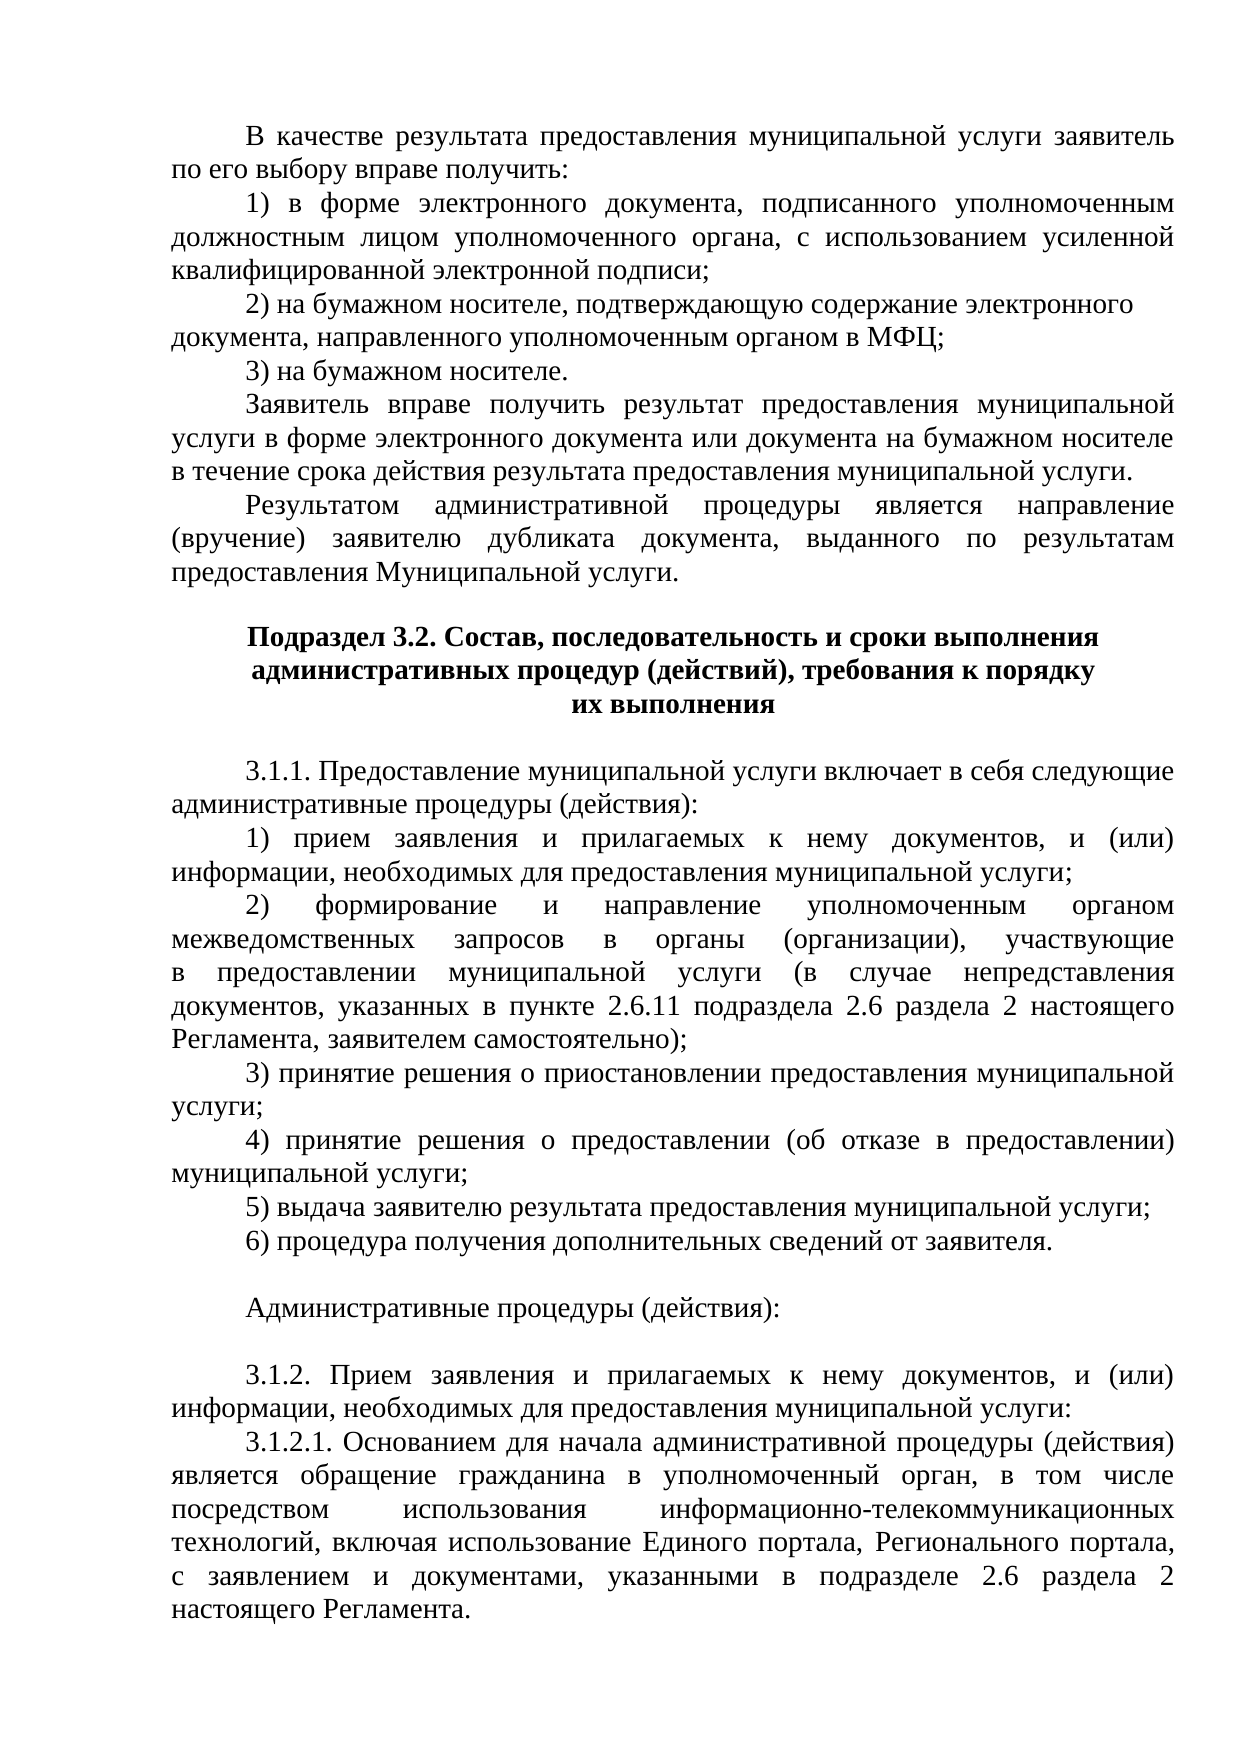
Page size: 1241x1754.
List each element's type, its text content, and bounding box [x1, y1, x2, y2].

text 6) процедура получения дополнительных сведений от заявителя. [171, 1223, 1175, 1256]
text Результатом административной процедуры является направление (вручение) заявителю дубликата документа, выданного по результатам предоставления Муниципальной услуги. [171, 487, 1175, 588]
list административных процедур (действий), требования к порядку [171, 652, 1175, 686]
text 3.1.2. Прием заявления и прилагаемых к нему документов, и (или) информации, необходимых для предоставления муниципальной услуги: [171, 1357, 1175, 1424]
text 4) принятие решения о предоставлении (об отказе в предоставлении) муниципальной услуги; [171, 1122, 1175, 1189]
text 3) принятие решения о приостановлении предоставления муниципальной услуги; [171, 1055, 1175, 1122]
text В качестве результата предоставления муниципальной услуги заявитель по его выбору вправе получить: [171, 118, 1175, 185]
text 2) формирование и направление уполномоченным органом межведомственных запросов в органы (организации), участвующие в предоставлении муниципальной услуги (в случае непредставления документов, указанных в пункте 2.6.11 подраздела 2.6 раздела 2 настоящего Регламента, заявителем самостоятельно); [171, 887, 1175, 1055]
text 3.1.1. Предоставление муниципальной услуги включает в себя следующие административные процедуры (действия): [171, 753, 1175, 820]
text 2) на бумажном носителе, подтверждающую содержание электронного документа, направленного уполномоченным органом в МФЦ; [171, 286, 1175, 353]
list их выполнения [171, 686, 1175, 719]
text Заявитель вправе получить результат предоставления муниципальной услуги в форме электронного документа или документа на бумажном носителе в течение срока действия результата предоставления муниципальной услуги. [171, 386, 1175, 487]
text 3.1.2.1. Основанием для начала административной процедуры (действия) является обращение гражданина в уполномоченный орган, в том числе посредством использования информационно-телекоммуникационных технологий, включая использование Единого портала, Регионального портала, с заявлением и документами, указанными в подразделе 2.6 раздела 2 настоящего Регламента. [171, 1424, 1175, 1625]
text 3) на бумажном носителе. [171, 353, 1175, 386]
text Административные процедуры (действия): [171, 1290, 1175, 1323]
text 1) прием заявления и прилагаемых к нему документов, и (или) информации, необходимых для предоставления муниципальной услуги; [171, 820, 1175, 887]
text 5) выдача заявителю результата предоставления муниципальной услуги; [171, 1189, 1175, 1223]
text 1) в форме электронного документа, подписанного уполномоченным должностным лицом уполномоченного органа, с использованием усиленной квалифицированной электронной подписи; [171, 185, 1175, 286]
list Подраздел 3.2. Состав, последовательность и сроки выполнения [171, 619, 1175, 652]
